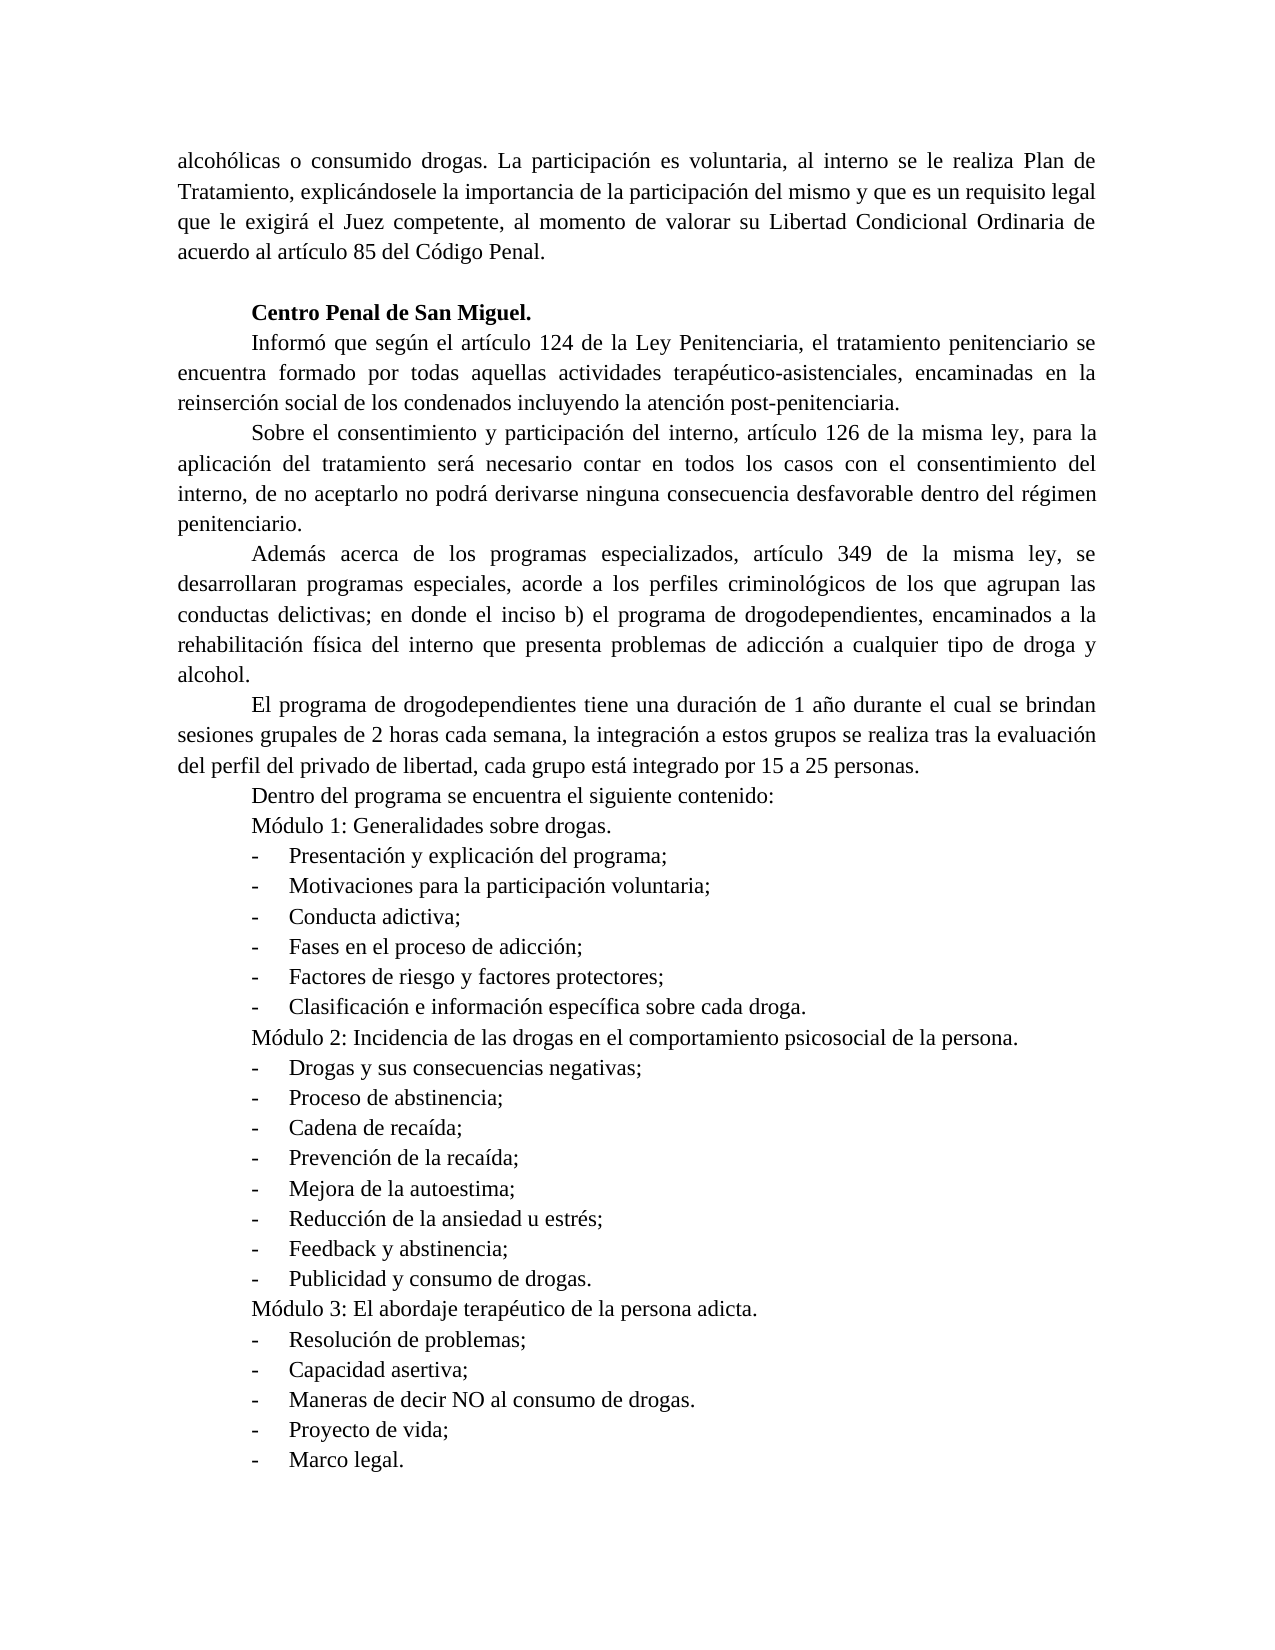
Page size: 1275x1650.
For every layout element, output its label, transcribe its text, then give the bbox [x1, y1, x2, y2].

list Prevención de la recaída; [251, 1144, 1098, 1171]
text Informó que según el artículo 124 de la Ley Penitenciaria, el tratamiento penitenciario se encuentra formado por todas aquellas actividades terapéutico-asistenciales, encaminadas en la reinserción social de los condenados incluyendo la atención post-penitenciaria. [177, 329, 1098, 416]
list Marco legal. [251, 1447, 1098, 1473]
list Motivaciones para la participación voluntaria; [251, 873, 1098, 899]
list Proyecto de vida; [251, 1416, 1098, 1443]
text Centro Penal de San Miguel. [177, 299, 1098, 325]
list Resolución de problemas; [251, 1326, 1098, 1352]
list Clasificación e información específica sobre cada droga. [251, 993, 1098, 1020]
list Mejora de la autoestima; [251, 1175, 1098, 1201]
list Drogas y sus consecuencias negativas; [251, 1054, 1098, 1080]
list Maneras de decir NO al consumo de drogas. [251, 1386, 1098, 1412]
list Presentación y explicación del programa; [251, 842, 1098, 869]
text Módulo 3: El abordaje terapéutico de la persona adicta. [177, 1296, 1098, 1322]
text Sobre el consentimiento y participación del interno, artículo 126 de la misma ley, para la aplicación del tratamiento será necesario contar en todos los casos con el consentimiento del interno, de no aceptarlo no podrá derivarse ninguna consecuencia desfavorable dentro del régimen penitenciario. [177, 419, 1098, 536]
list Conducta adictiva; [251, 903, 1098, 929]
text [177, 148, 1098, 264]
text Dentro del programa se encuentra el siguiente contenido: [177, 782, 1098, 808]
text El programa de drogodependientes tiene una duración de 1 año durante el cual se brindan sesiones grupales de 2 horas cada semana, la integración a estos grupos se realiza tras la evaluación del perfil del privado de libertad, cada grupo está integrado por 15 a 25 personas. [177, 691, 1098, 778]
list Fases en el proceso de adicción; [251, 933, 1098, 959]
list Reducción de la ansiedad u estrés; [251, 1205, 1098, 1231]
list Cadena de recaída; [251, 1114, 1098, 1141]
list Feedback y abstinencia; [251, 1235, 1098, 1261]
list Factores de riesgo y factores protectores; [251, 963, 1098, 989]
list Capacidad asertiva; [251, 1356, 1098, 1382]
list Proceso de abstinencia; [251, 1084, 1098, 1110]
text Además acerca de los programas especializados, artículo 349 de la misma ley, se desarrollaran programas especiales, acorde a los perfiles criminológicos de los que agrupan las conductas delictivas; en donde el inciso b) el programa de drogodependientes, encaminados a la rehabilitación física del interno que presenta problemas de adicción a cualquier tipo de droga y alcohol. [177, 540, 1098, 687]
text Módulo 2: Incidencia de las drogas en el comportamiento psicosocial de la persona. [177, 1024, 1098, 1050]
text Módulo 1: Generalidades sobre drogas. [177, 812, 1098, 838]
list Publicidad y consumo de drogas. [251, 1265, 1098, 1292]
